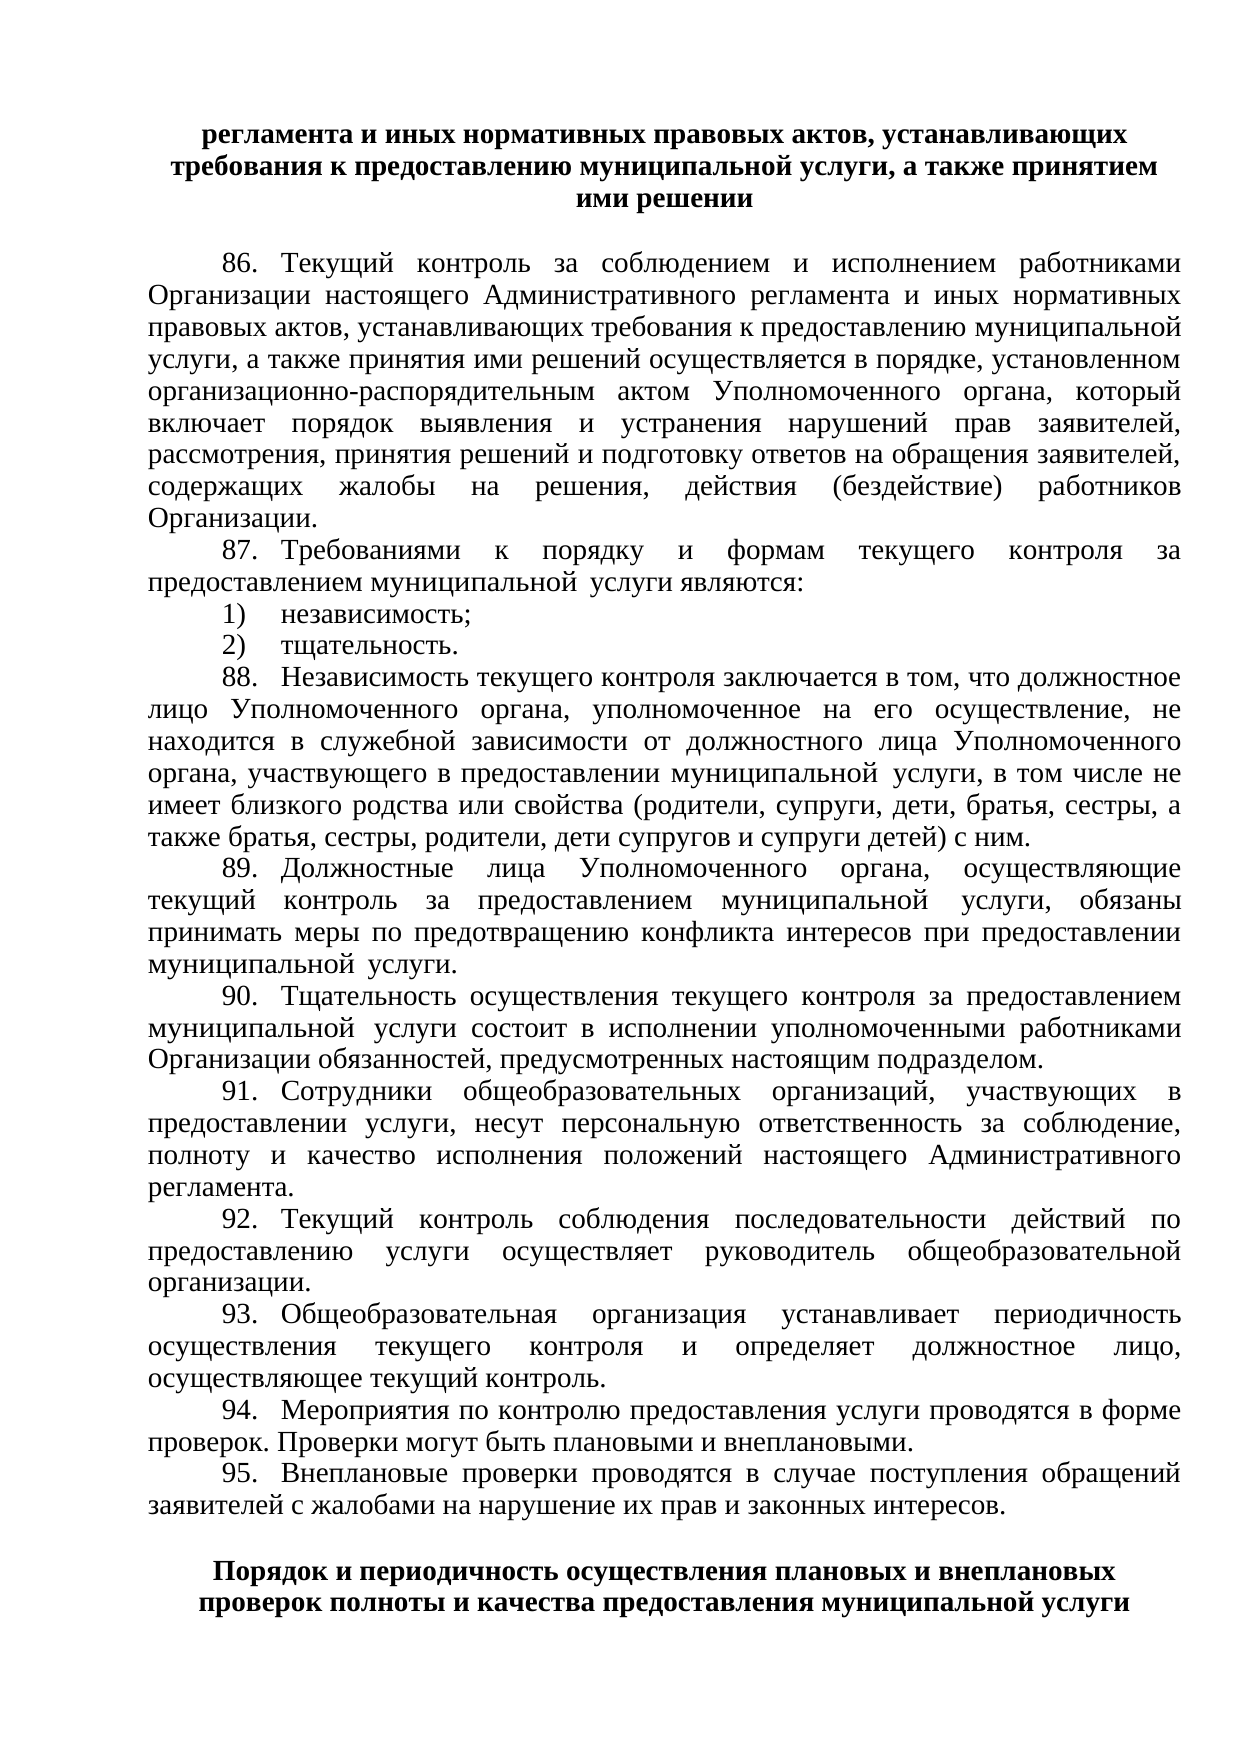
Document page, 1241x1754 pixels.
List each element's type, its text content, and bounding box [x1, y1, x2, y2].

list тщательность. [148, 629, 1182, 661]
list Общеобразовательная организация устанавливает периодичность осуществления текущего контроля и определяет должностное лицо, осуществляющее текущий контроль. [148, 1298, 1182, 1394]
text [148, 118, 1181, 214]
list Текущий контроль за соблюдением и исполнением работниками Организации настоящего Административного регламента и иных нормативных правовых актов, устанавливающих требования к предоставлению муниципальной услуги, а также принятия ими решений осуществляется в порядке, установленном организационно-распорядительным актом Уполномоченного органа, который включает порядок выявления и устранения нарушений прав заявителей, рассмотрения, принятия решений и подготовку ответов на обращения заявителей, содержащих жалобы на решения, действия (бездействие) работников Организации. [148, 247, 1182, 534]
list Внеплановые проверки проводятся в случае поступления обращений заявителей с жалобами на нарушение их прав и законных интересов. [148, 1457, 1182, 1521]
text Порядок и периодичность осуществления плановых и внеплановых проверок полноты и качества предоставления муниципальной услуги [148, 1554, 1181, 1618]
list Тщательность осуществления текущего контроля за предоставлением муниципальной услуги состоит в исполнении уполномоченными работниками Организации обязанностей, предусмотренных настоящим подразделом. [148, 980, 1182, 1075]
list Сотрудники общеобразовательных организаций, участвующих в предоставлении услуги, несут персональную ответственность за соблюдение, полноту и качество исполнения положений настоящего Административного регламента. [148, 1075, 1182, 1203]
list Мероприятия по контролю предоставления услуги проводятся в форме проверок. Проверки могут быть плановыми и внеплановыми. [148, 1394, 1182, 1457]
list Требованиями к порядку и формам текущего контроля за предоставлением муниципальной услуги являются: [148, 534, 1182, 598]
list Текущий контроль соблюдения последовательности действий по предоставлению услуги осуществляет руководитель общеобразовательной организации. [148, 1203, 1182, 1298]
list Должностные лица Уполномоченного органа, осуществляющие текущий контроль за предоставлением муниципальной услуги, обязаны принимать меры по предотвращению конфликта интересов при предоставлении муниципальной услуги. [148, 852, 1182, 980]
list Независимость текущего контроля заключается в том, что должностное лицо Уполномоченного органа, уполномоченное на его осуществление, не находится в служебной зависимости от должностного лица Уполномоченного органа, участвующего в предоставлении муниципальной услуги, в том числе не имеет близкого родства или свойства (родители, супруги, дети, братья, сестры, а также братья, сестры, родители, дети супругов и супруги детей) с ним. [148, 661, 1182, 852]
list независимость; [148, 598, 1182, 629]
